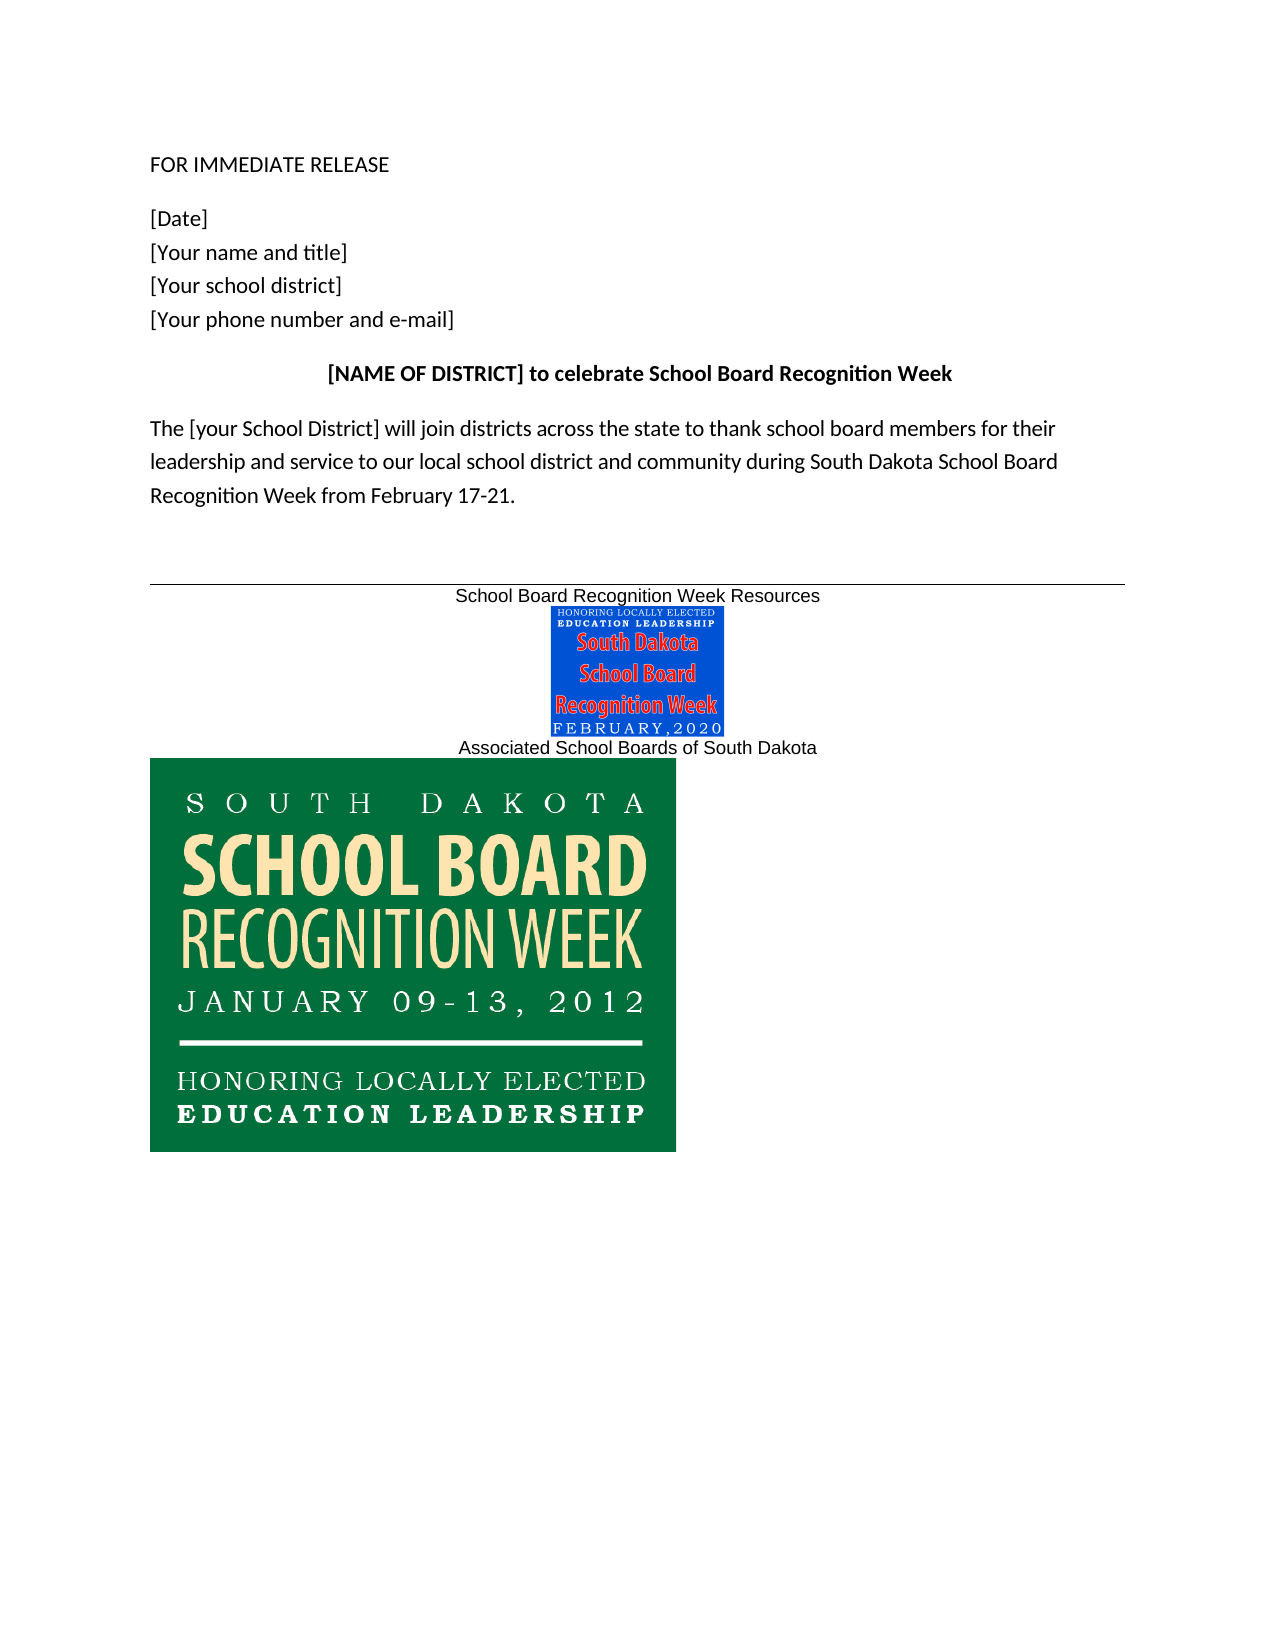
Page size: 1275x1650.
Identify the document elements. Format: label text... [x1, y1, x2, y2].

picture [550, 606, 725, 737]
text [Your phone number and e-mail] [150, 305, 1125, 333]
text [NAME OF DISTRICT] to celebrate School Board Recognition Week [150, 359, 1125, 387]
text FOR IMMEDIATE RELEASE [150, 150, 1125, 178]
text [Your name and title] [150, 238, 1125, 266]
text [Your school district] [150, 271, 1125, 299]
text [Date] [150, 204, 1125, 232]
picture [150, 758, 1125, 1579]
text The [your School District] will join districts across the state to thank school board members for their leadership and service to our local school district and community during South Dakota School Board Recognition Week from February 17-21. [150, 414, 1125, 509]
